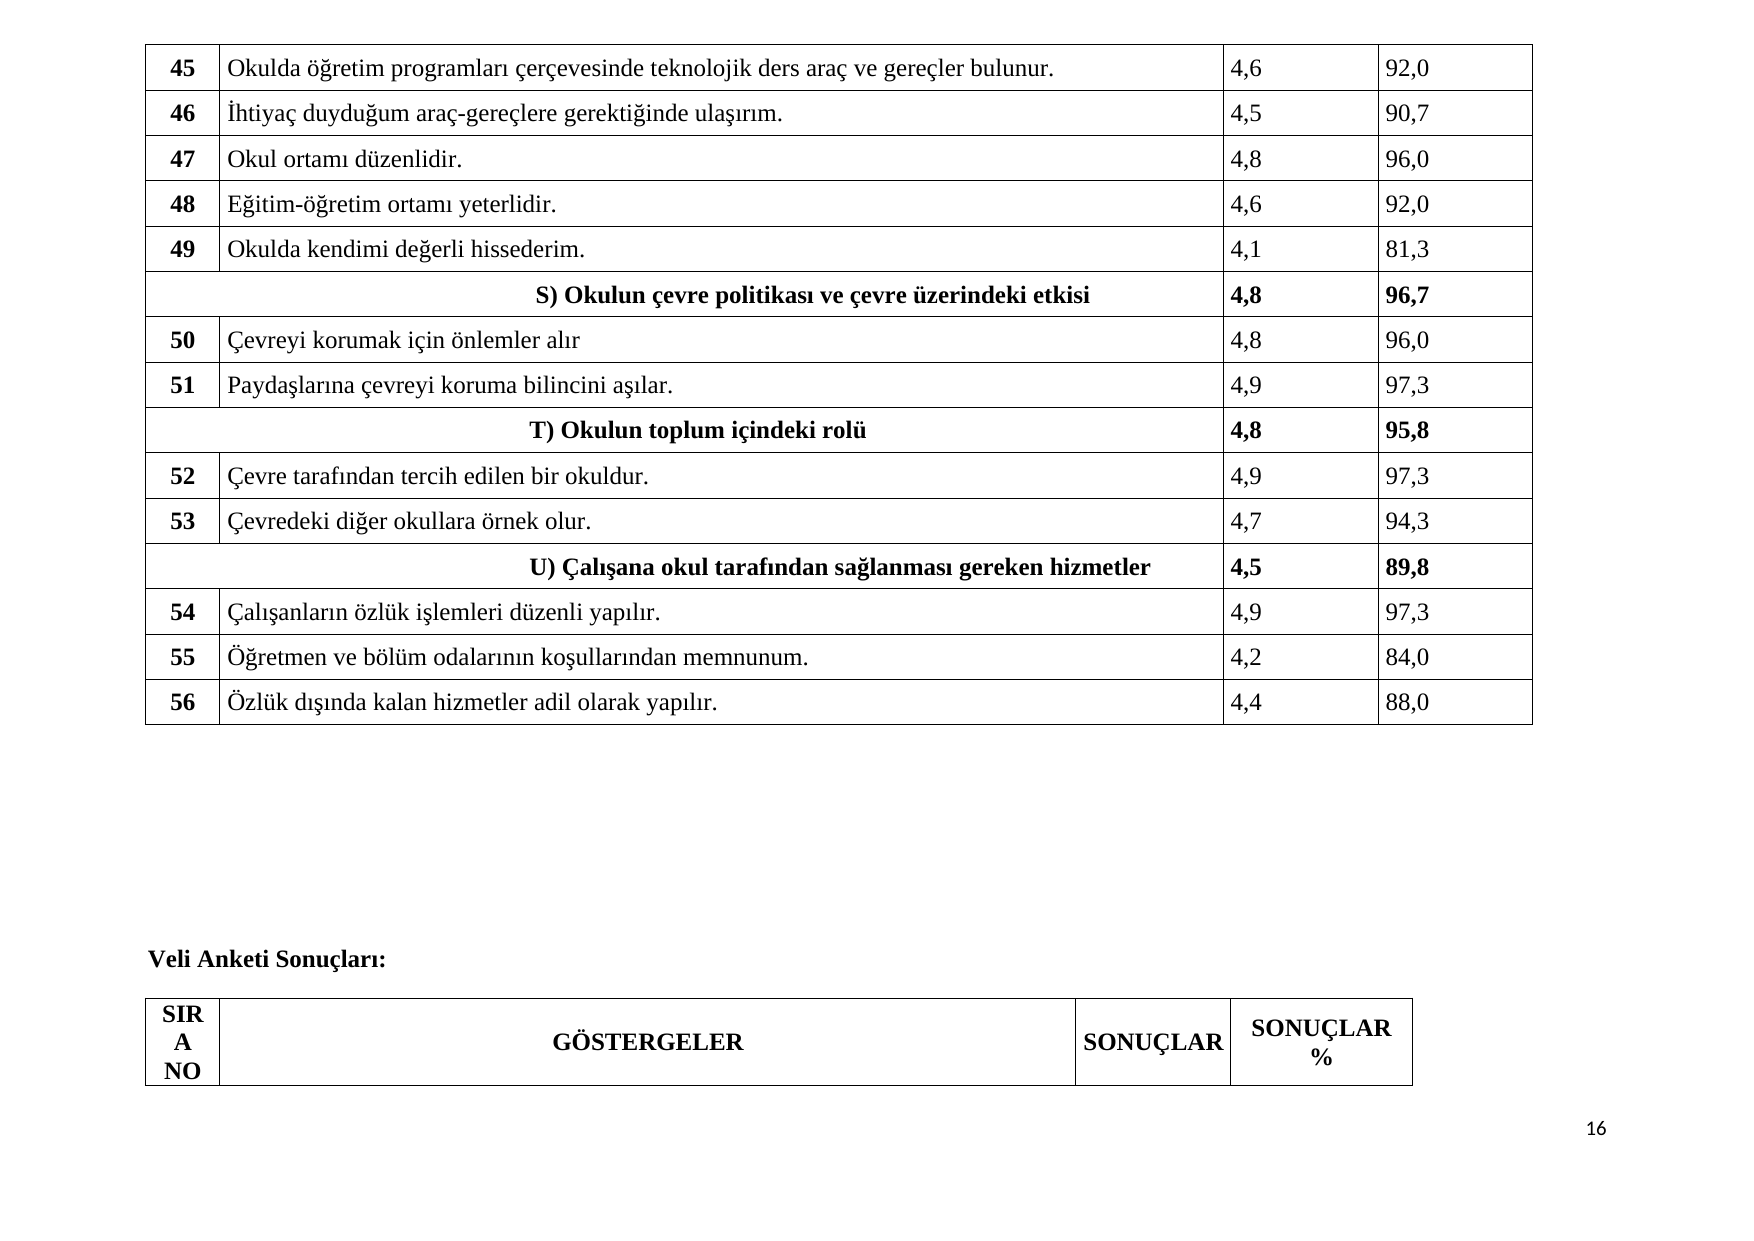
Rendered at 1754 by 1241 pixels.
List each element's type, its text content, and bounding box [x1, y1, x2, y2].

table_cell 52 [146, 453, 219, 497]
subtitle Veli Anketi Sonuçları: [148, 944, 1606, 973]
table_cell 4,8 [1224, 272, 1378, 316]
table_cell İhtiyaç duyduğum araç-gereçlere gerektiğinde ulaşırım. [220, 91, 1223, 135]
table_cell 97,3 [1379, 363, 1532, 407]
table_cell 92,0 [1379, 45, 1532, 90]
table_cell 92,0 [1379, 181, 1532, 226]
table_cell 50 [146, 317, 219, 362]
table_cell Eğitim-öğretim ortamı yeterlidir. [220, 181, 1223, 226]
table_cell 4,9 [1224, 363, 1378, 407]
table_cell 49 [146, 227, 219, 271]
table_cell Çevredeki diğer okullara örnek olur. [220, 499, 1223, 543]
table_cell Paydaşlarına çevreyi koruma bilincini aşılar. [220, 363, 1223, 407]
table_cell 96,0 [1379, 317, 1532, 362]
table_cell 97,3 [1379, 589, 1532, 633]
table_cell 46 [146, 91, 219, 135]
table_cell T) Okulun toplum içindeki rolü [146, 408, 1223, 452]
table_cell Özlük dışında kalan hizmetler adil olarak yapılır. [220, 680, 1223, 724]
table_cell Okulda öğretim programları çerçevesinde teknolojik ders araç ve gereçler bulunur. [220, 45, 1223, 90]
table_cell 84,0 [1379, 635, 1532, 679]
table_cell 4,7 [1224, 499, 1378, 543]
table_cell 53 [146, 499, 219, 543]
table_cell 96,0 [1379, 136, 1532, 180]
table_cell 89,8 [1379, 544, 1532, 588]
table_cell 4,5 [1224, 544, 1378, 588]
table_cell 94,3 [1379, 499, 1532, 543]
table_cell 4,8 [1224, 408, 1378, 452]
table_cell 95,8 [1379, 408, 1532, 452]
table_cell 4,8 [1224, 136, 1378, 180]
table_cell 81,3 [1379, 227, 1532, 271]
table_header GÖSTERGELER [220, 999, 1075, 1085]
table_cell 4,8 [1224, 317, 1378, 362]
table_cell 4,2 [1224, 635, 1378, 679]
table_cell 97,3 [1379, 453, 1532, 497]
table_cell Öğretmen ve bölüm odalarının koşullarından memnunum. [220, 635, 1223, 679]
table_cell 54 [146, 589, 219, 633]
table_cell 4,5 [1224, 91, 1378, 135]
table_cell Çevreyi korumak için önlemler alır [220, 317, 1223, 362]
table_cell U) Çalışana okul tarafından sağlanması gereken hizmetler [146, 544, 1223, 588]
table_cell S) Okulun çevre politikası ve çevre üzerindeki etkisi [146, 272, 1223, 316]
table_cell Okulda kendimi değerli hissederim. [220, 227, 1223, 271]
table_cell 55 [146, 635, 219, 679]
table_cell 96,7 [1379, 272, 1532, 316]
table_cell 4,9 [1224, 589, 1378, 633]
table_cell 4,6 [1224, 45, 1378, 90]
table_cell Okul ortamı düzenlidir. [220, 136, 1223, 180]
table_cell Çalışanların özlük işlemleri düzenli yapılır. [220, 589, 1223, 633]
table_header SONUÇLAR [1076, 999, 1230, 1085]
table_cell 51 [146, 363, 219, 407]
table_cell 47 [146, 136, 219, 180]
table_cell 48 [146, 181, 219, 226]
table_cell 4,9 [1224, 453, 1378, 497]
table_header SIRA NO [146, 999, 219, 1085]
table_cell 56 [146, 680, 219, 724]
table_cell 90,7 [1379, 91, 1532, 135]
table_cell 4,4 [1224, 680, 1378, 724]
table_cell Çevre tarafından tercih edilen bir okuldur. [220, 453, 1223, 497]
table_header SONUÇLAR % [1231, 999, 1412, 1085]
table_cell 4,6 [1224, 181, 1378, 226]
table_cell 88,0 [1379, 680, 1532, 724]
table_cell 45 [146, 45, 219, 90]
table_cell 4,1 [1224, 227, 1378, 271]
